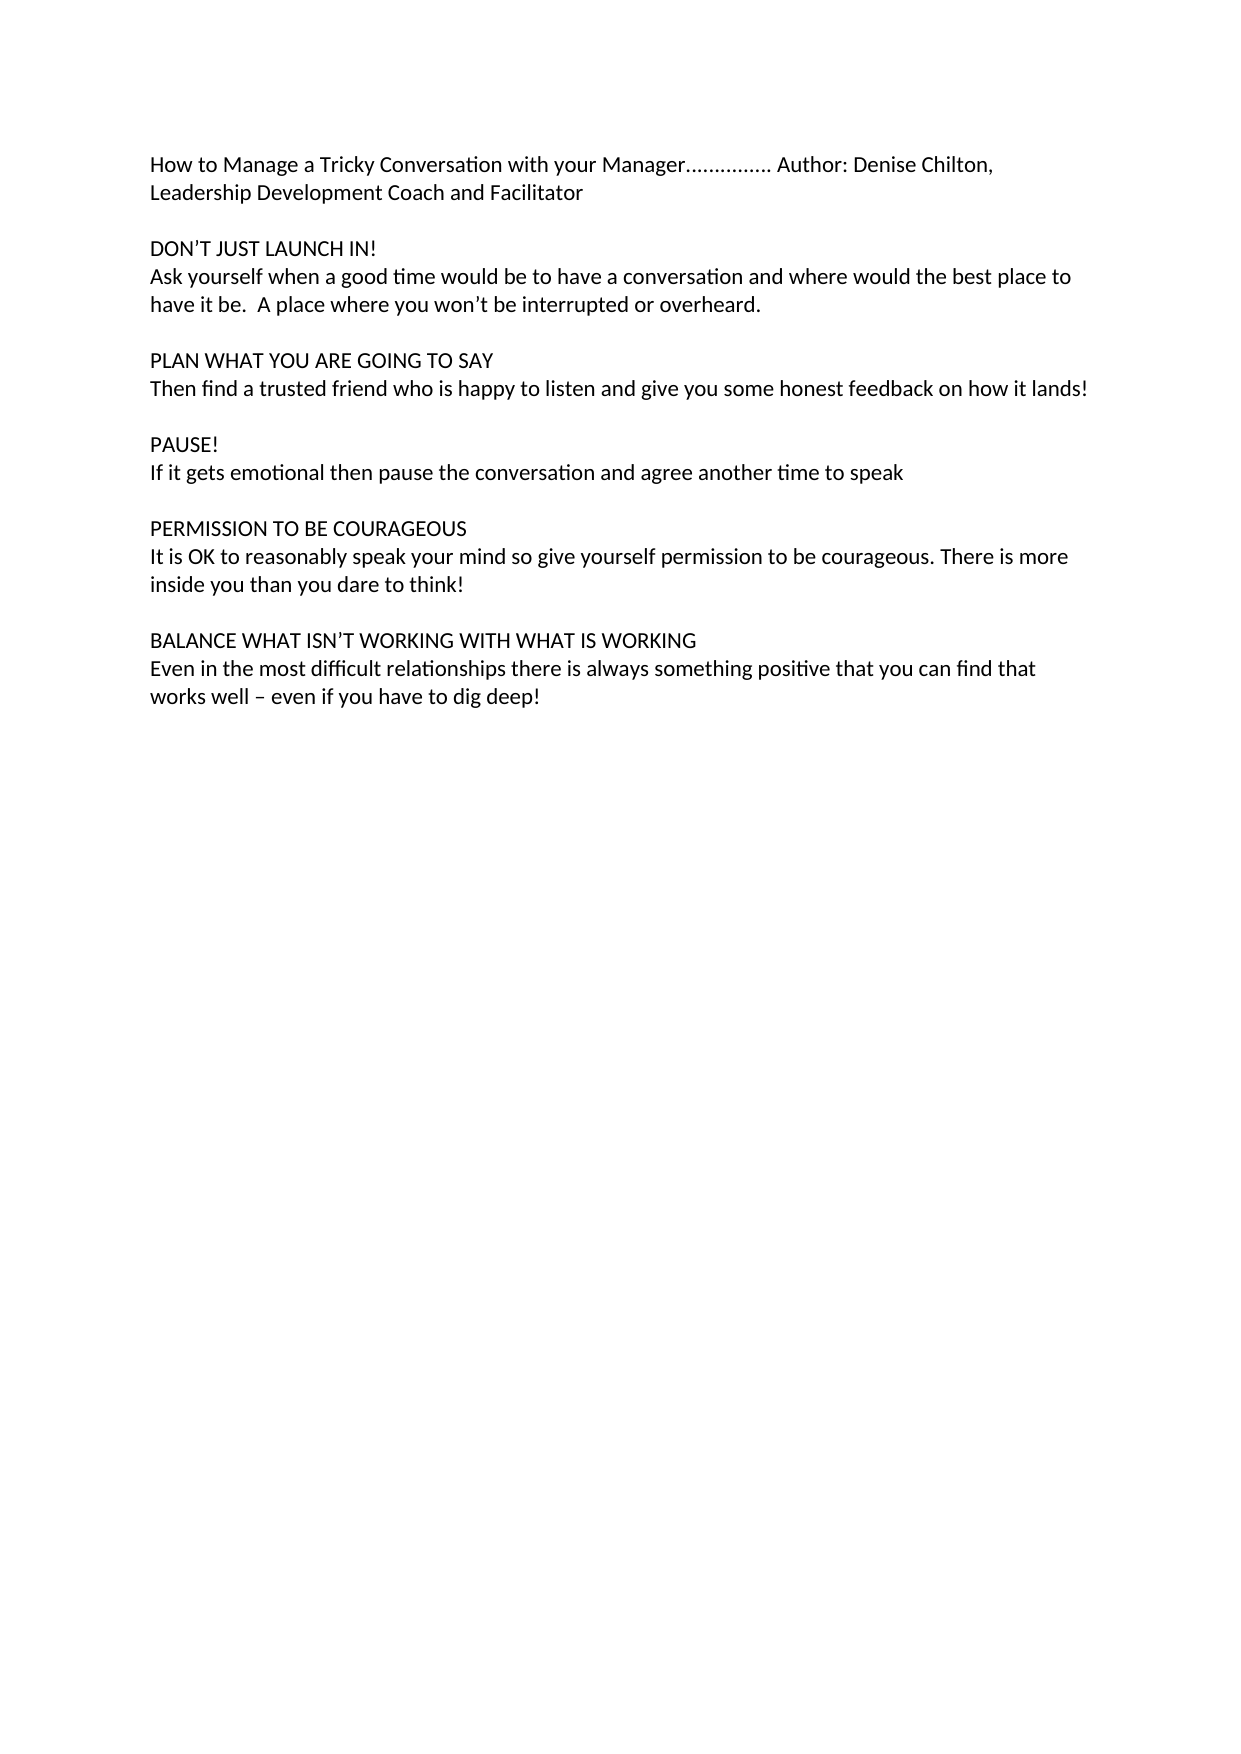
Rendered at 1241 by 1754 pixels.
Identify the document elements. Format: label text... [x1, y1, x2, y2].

text How to Manage a Tricky Conversation with your Manager............... Author: Denise Chilton, Leadership Development Coach and Facilitator [150, 150, 1090, 206]
text It is OK to reasonably speak your mind so give yourself permission to be courageous. There is more inside you than you dare to think! [150, 542, 1090, 598]
text PLAN WHAT YOU ARE GOING TO SAY [150, 346, 1090, 374]
text Even in the most difficult relationships there is always something positive that you can find that works well – even if you have to dig deep! [150, 654, 1090, 710]
text PERMISSION TO BE COURAGEOUS [150, 514, 1090, 542]
text Ask yourself when a good time would be to have a conversation and where would the best place to have it be. A place where you won’t be interrupted or overheard. [150, 262, 1090, 318]
text Then find a trusted friend who is happy to listen and give you some honest feedback on how it lands! [150, 374, 1090, 402]
text PAUSE! [150, 430, 1090, 458]
text DON’T JUST LAUNCH IN! [150, 234, 1090, 262]
text If it gets emotional then pause the conversation and agree another time to speak [150, 458, 1090, 486]
text BALANCE WHAT ISN’T WORKING WITH WHAT IS WORKING [150, 626, 1090, 654]
